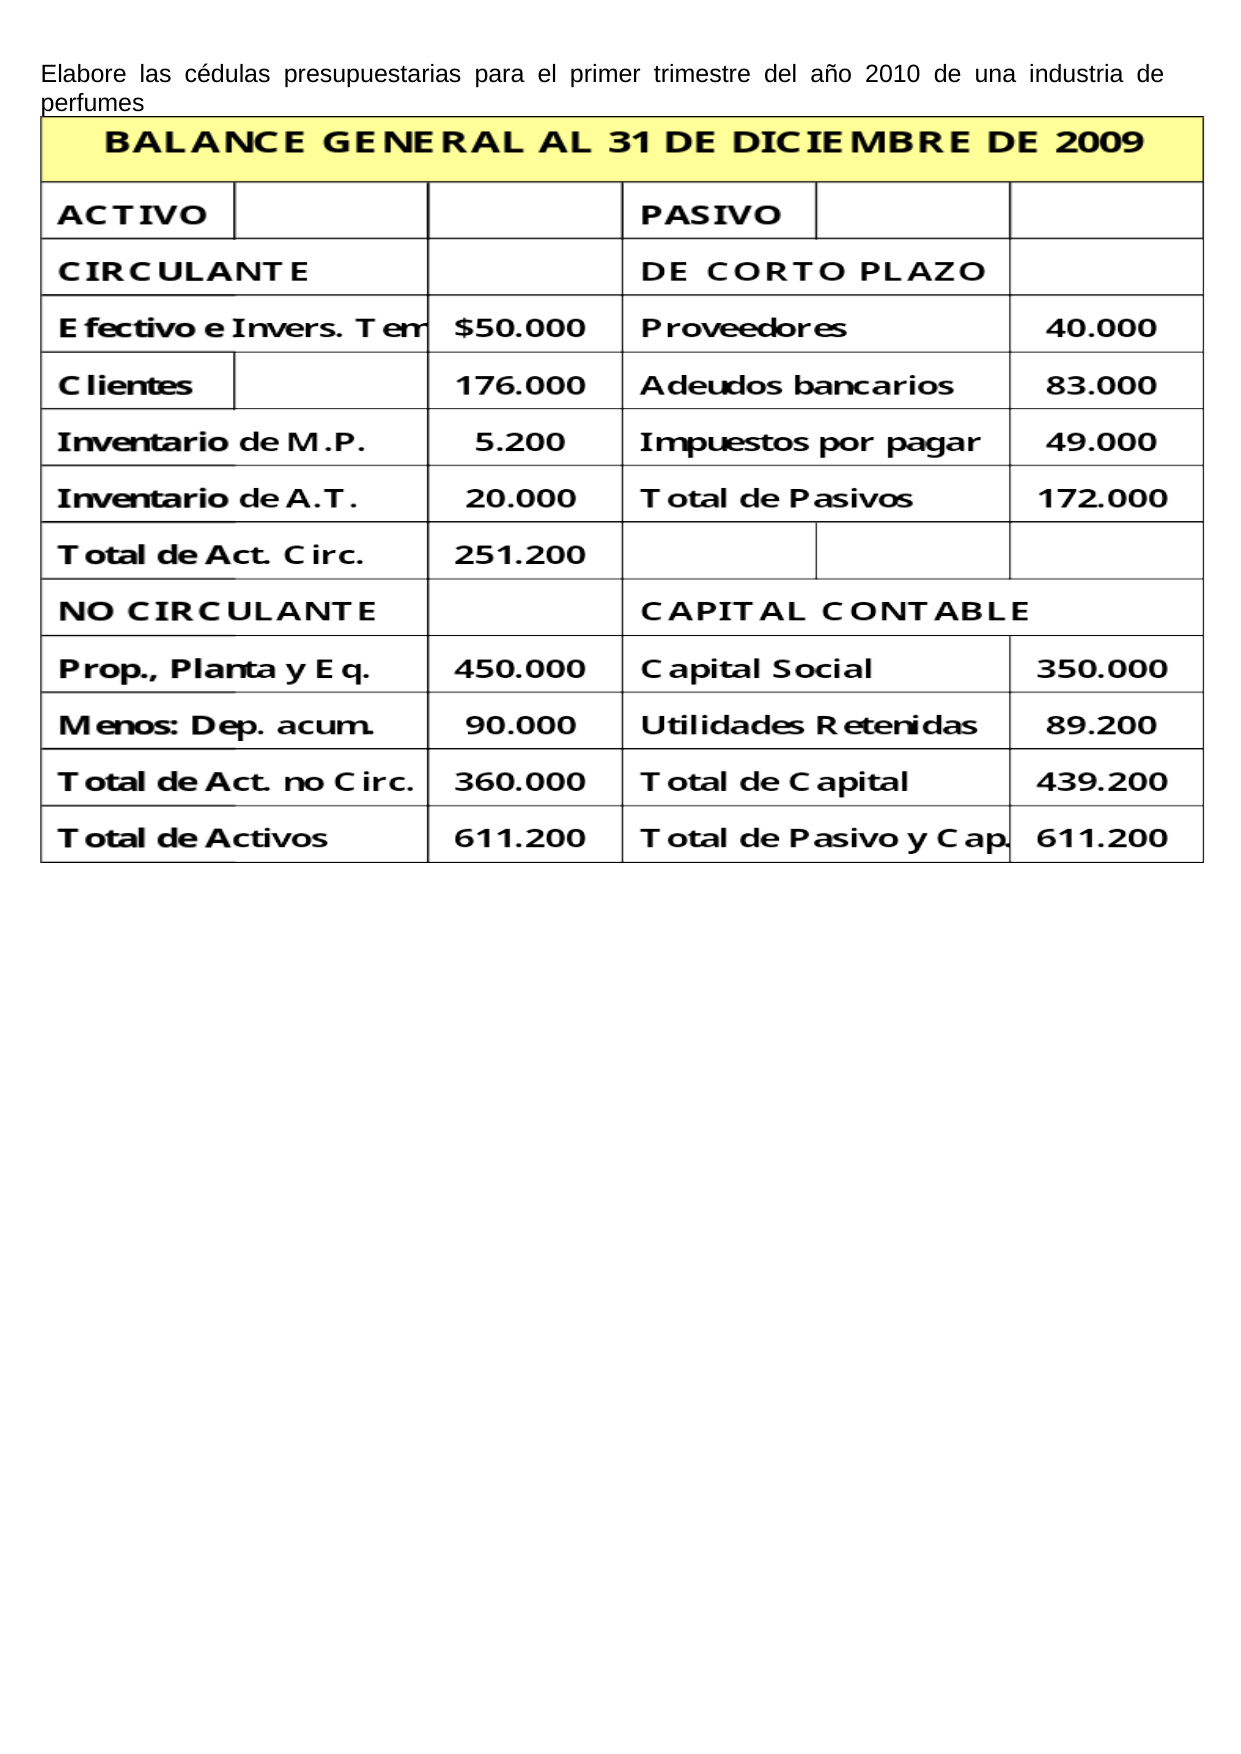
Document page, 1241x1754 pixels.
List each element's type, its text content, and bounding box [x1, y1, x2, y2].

text Elabore las cédulas presupuestarias para el primer trimestre del año 2010 de una industria de perfumes [40, 59, 1167, 116]
